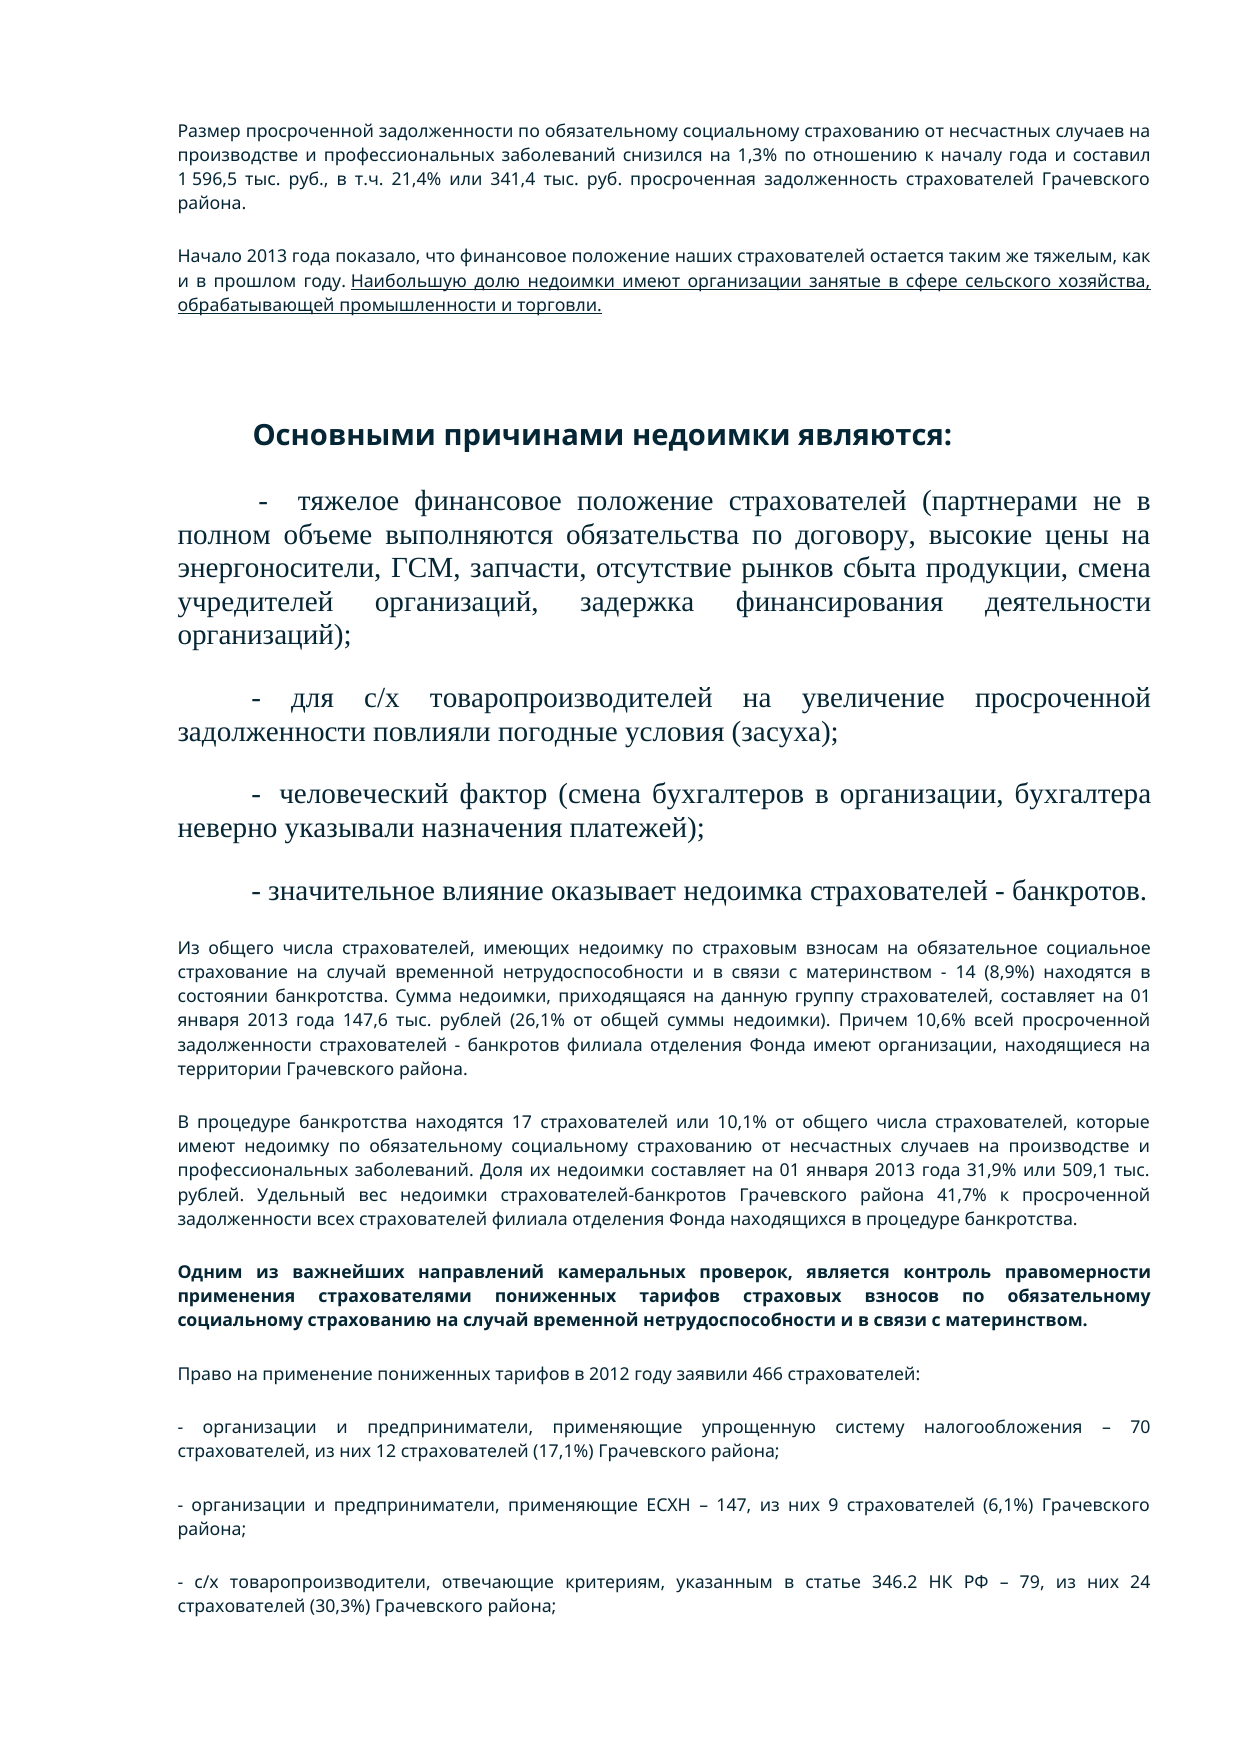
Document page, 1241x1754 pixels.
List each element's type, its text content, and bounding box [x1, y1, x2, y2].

text - человеческий фактор (смена бухгалтеров в организации, бухгалтера неверно указывали назначения платежей); [177, 776, 1152, 843]
text - организации и предприниматели, применяющие ЕСХН – 147, из них 9 страхователей (6,1%) Грачевского района; [177, 1492, 1152, 1540]
text Из общего числа страхователей, имеющих недоимку по страховым взносам на обязательное социальное страхование на случай временной нетрудоспособности и в связи с материнством - 14 (8,9%) находятся в состоянии банкротства. Сумма недоимки, приходящаяся на данную группу страхователей, составляет на 01 января 2013 года 147,6 тыс. рублей (26,1% от общей суммы недоимки). Причем 10,6% всей просроченной задолженности страхователей - банкротов филиала отделения Фонда имеют организации, находящиеся на территории Грачевского района. [177, 935, 1152, 1080]
text Размер просроченной задолженности по обязательному социальному страхованию от несчастных случаев на производстве и профессиональных заболеваний снизился на 1,3% по отношению к началу года и составил 1 596,5 тыс. руб., в т.ч. 21,4% или 341,4 тыс. руб. просроченная задолженность страхователей Грачевского района. [177, 118, 1152, 215]
text В процедуре банкротства находятся 17 страхователей или 10,1% от общего числа страхователей, которые имеют недоимку по обязательному социальному страхованию от несчастных случаев на производстве и профессиональных заболеваний. Доля их недоимки составляет на 01 января 2013 года 31,9% или 509,1 тыс. рублей. Удельный вес недоимки страхователей-банкротов Грачевского района 41,7% к просроченной задолженности всех страхователей филиала отделения Фонда находящихся в процедуре банкротства. [177, 1109, 1152, 1230]
text - с/х товаропроизводители, отвечающие критериям, указанным в статье 346.2 НК РФ – 79, из них 24 страхователей (30,3%) Грачевского района; [177, 1569, 1152, 1618]
text Право на применение пониженных тарифов в 2012 году заявили 466 страхователей: [177, 1361, 1152, 1385]
text - тяжелое финансовое положение страхователей (партнерами не в полном объеме выполняются обязательства по договору, высокие цены на энергоносители, ГСМ, запчасти, отсутствие рынков сбыта продукции, смена учредителей организаций, задержка финансирования деятельности организаций); [177, 483, 1152, 651]
text - для с/х товаропроизводителей на увеличение просроченной задолженности повлияли погодные условия (засуха); [177, 680, 1152, 747]
text Основными причинами недоимки являются: [177, 414, 1152, 454]
text Начало 2013 года показало, что финансовое положение наших страхователей остается таким же тяжелым, как и в прошлом году. Наибольшую долю недоимки имеют организации занятые в сфере сельского хозяйства, обрабатывающей промышленности и торговли. [177, 244, 1152, 316]
text - организации и предприниматели, применяющие упрощенную систему налогообложения – 70 страхователей, из них 12 страхователей (17,1%) Грачевского района; [177, 1414, 1152, 1463]
text - значительное влияние оказывает недоимка страхователей - банкротов. [177, 873, 1152, 906]
text Одним из важнейших направлений камеральных проверок, является контроль правомерности применения страхователями пониженных тарифов страховых взносов по обязательному социальному страхованию на случай временной нетрудоспособности и в связи с материнством. [177, 1259, 1152, 1332]
